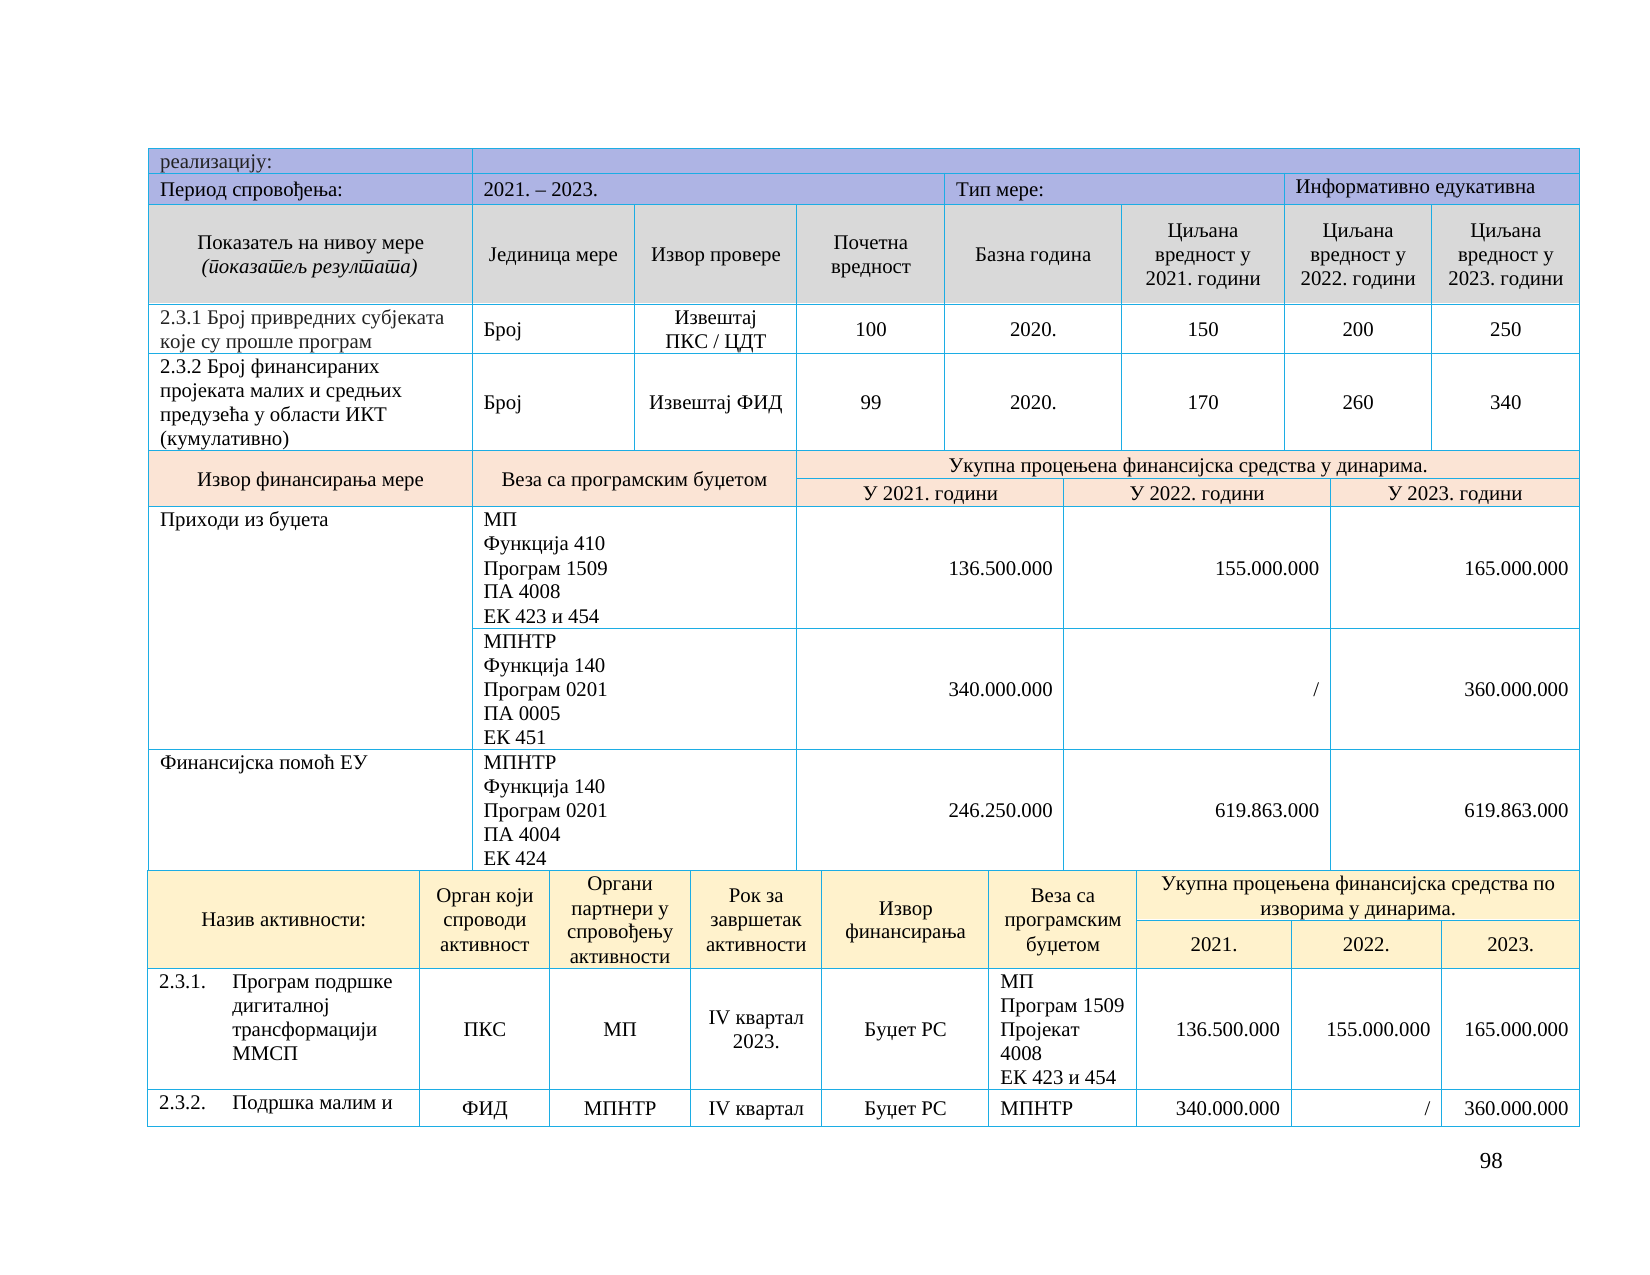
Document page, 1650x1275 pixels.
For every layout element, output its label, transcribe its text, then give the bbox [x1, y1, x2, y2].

table_cell МП [473, 149, 1579, 173]
table_cell У 2023. години [1331, 479, 1579, 506]
table_cell Орган који спроводи активност [420, 871, 549, 968]
table_cell 2.3.2. [148, 1090, 221, 1126]
table_cell Финансијска помоћ ЕУ [149, 750, 472, 870]
table_cell 2.3.1. [148, 969, 221, 1089]
table_cell Почетна вредност [797, 205, 944, 303]
table_cell 2022. [1292, 921, 1441, 968]
table_cell 2021. [1137, 921, 1291, 968]
table_cell IV квартал 2023. [691, 1090, 821, 1126]
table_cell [989, 1090, 1136, 1126]
table_cell 165.000.000 [1442, 969, 1579, 1089]
table_cell МП [550, 969, 690, 1089]
table_cell 136.500.000 [1137, 969, 1291, 1089]
table_cell 200 [1285, 305, 1431, 353]
table_cell 99 [797, 354, 944, 450]
table_cell МПНТР [550, 1090, 690, 1126]
table_cell 2021. – 2023. [473, 174, 944, 204]
table_cell Приходи из буџета [149, 507, 472, 749]
table_cell ФИД [420, 1090, 549, 1126]
table_cell 170 [1122, 354, 1284, 450]
table_cell 165.000.000 [1331, 507, 1579, 628]
table_cell Буџет РС [822, 1090, 988, 1126]
table_cell 2023. [1442, 921, 1579, 968]
table_cell МПНТР Функција 140 Програм 0201 ПА 4004 ЕК 424 [473, 750, 796, 870]
table_cell Укупна процењена финансијска средства у динарима. [797, 451, 1579, 478]
table_cell 340.000.000 [797, 629, 1063, 749]
table_cell У 2021. години [797, 479, 1063, 506]
table_cell 2.3.2 Број финансираних пројеката малих и средњих предузећа у области ИКТ (кумулативно) [149, 354, 472, 450]
table_cell Извор финансирања мере [149, 451, 472, 506]
table_cell 250 [1432, 305, 1579, 353]
table_cell 2020. [945, 305, 1121, 353]
table_cell Показатељ на нивоу мере (показатељ резултата) [149, 205, 472, 303]
table_cell Број [473, 305, 634, 353]
table_cell Циљана вредност у 2023. години [1432, 205, 1579, 303]
table_cell У 2022. години [1064, 479, 1330, 506]
table_cell Циљана вредност у 2022. години [1285, 205, 1431, 303]
table_cell 260 [1285, 354, 1431, 450]
table_cell 136.500.000 [797, 507, 1063, 628]
table_cell Извор финансирања [822, 871, 988, 968]
table_cell 360.000.000 [1442, 1090, 1579, 1126]
table_cell Циљана вредност у 2021. години [1122, 205, 1284, 303]
table_cell 2020. [945, 354, 1121, 450]
table_cell Базна година [945, 205, 1121, 303]
table_cell 340.000.000 [1137, 1090, 1291, 1126]
table_cell Информативно едукативна [1285, 174, 1579, 204]
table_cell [221, 1090, 419, 1126]
table_cell МП Функција 410 Програм 1509 ПА 4008 ЕК 423 и 454 [473, 507, 796, 628]
table_cell Период спровођења: [149, 174, 472, 204]
table_cell Број [473, 354, 634, 450]
table_cell Укупна процењена финансијска средства по изворима у динарима. [1137, 871, 1579, 919]
table_cell 2.3.1 Број привредних субјеката које су прошле програм [149, 305, 472, 353]
table_cell 619.863.000 [1064, 750, 1330, 870]
table_cell Веза са програмским буџетом [473, 451, 796, 506]
table_cell 619.863.000 [1331, 750, 1579, 870]
table_cell Извештај ФИД [635, 354, 796, 450]
table_cell Назив активности: [148, 871, 419, 968]
table_cell ПКС [420, 969, 549, 1089]
table_cell 100 [797, 305, 944, 353]
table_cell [149, 149, 472, 173]
table_cell 150 [1122, 305, 1284, 353]
table_cell Тип мере: [945, 174, 1284, 204]
table_cell 340 [1432, 354, 1579, 450]
table_cell 246.250.000 [797, 750, 1063, 870]
table_cell Програм подршке дигиталној трансформацији ММСП [221, 969, 419, 1089]
table_cell 360.000.000 [1331, 629, 1579, 749]
table_cell МПНТР Функција 140 Програм 0201 ПА 0005 ЕК 451 [473, 629, 796, 749]
table_cell МП Програм 1509 Пројекат 4008 ЕК 423 и 454 [989, 969, 1136, 1089]
table_cell Рок за завршетак активности [691, 871, 821, 968]
table_cell 155.000.000 [1064, 507, 1330, 628]
table_cell / [1064, 629, 1330, 749]
table_cell Јединица мере [473, 205, 634, 303]
table_cell Веза са програмским буџетом [989, 871, 1136, 968]
table_cell 155.000.000 [1292, 969, 1441, 1089]
table_cell IV квартал 2023. [691, 969, 821, 1089]
table_cell Извор провере [635, 205, 796, 303]
table_cell Буџет РС [822, 969, 988, 1089]
table_cell / [1292, 1090, 1441, 1126]
table_cell Органи партнери у спровођењу активности [550, 871, 690, 968]
